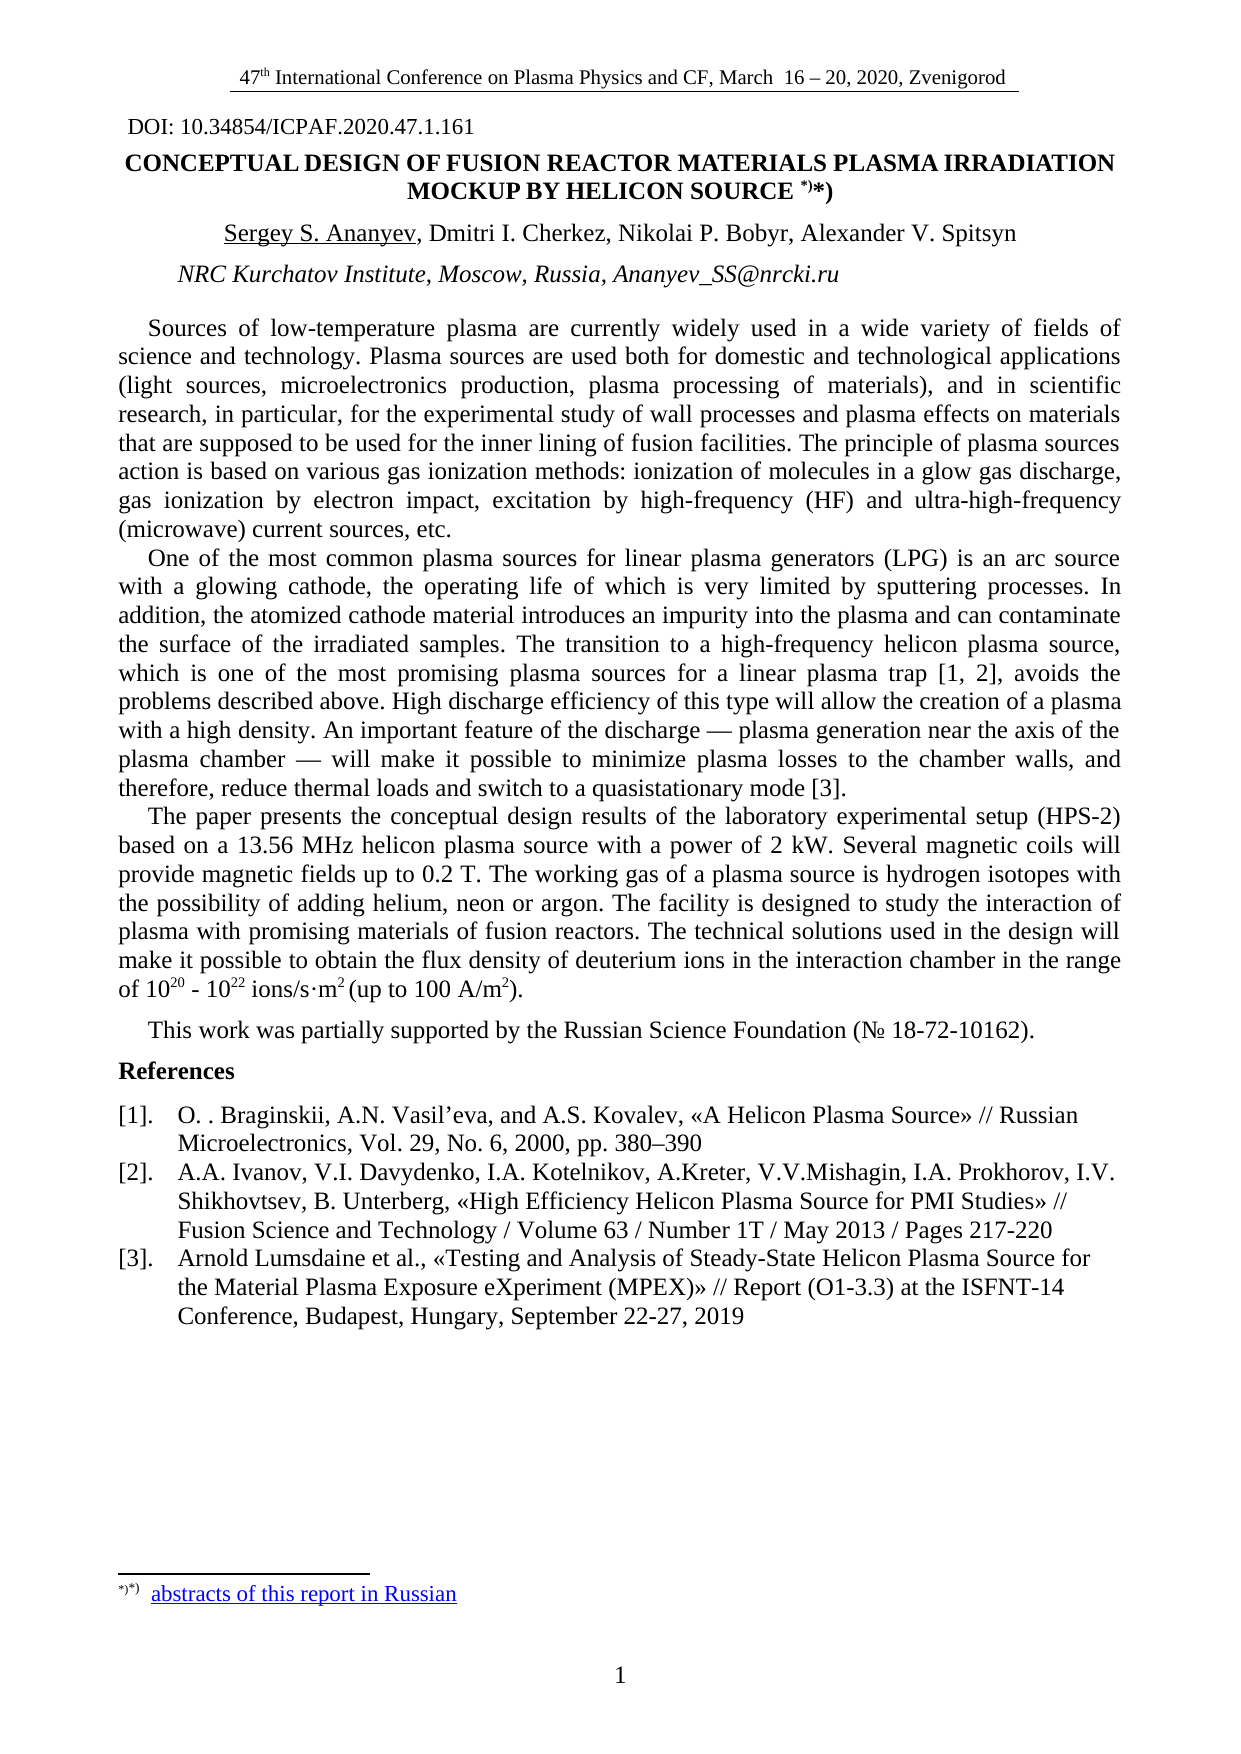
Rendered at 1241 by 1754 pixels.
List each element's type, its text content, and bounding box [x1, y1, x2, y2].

text A.A. Ivanov, V.I. Davydenko, I.A. Kotelnikov, A.Kreter, V.V.Mishagin, I.A. Prokhorov, I.V. Shikhovtsev, B. Unterberg, «High Efficiency Helicon Plasma Source for PMI Studies» // Fusion Science and Technology / Volume 63 / Number 1T / May 2013 / Pages 217-220 [118, 1157, 1122, 1243]
text One of the most common plasma sources for linear plasma generators (LPG) is an arc source with a glowing cathode, the operating life of which is very limited by sputtering processes. In addition, the atomized cathode material introduces an impurity into the plasma and can contaminate the surface of the irradiated samples. The transition to a high-frequency helicon plasma source, which is one of the most promising plasma sources for a linear plasma trap [1, 2], avoids the problems described above. High discharge efficiency of this type will allow the creation of a plasma with a high density. An important feature of the discharge — plasma generation near the axis of the plasma chamber — will make it possible to minimize plasma losses to the chamber walls, and therefore, reduce thermal loads and switch to a quasistationary mode [3]. [118, 543, 1122, 801]
text NRC Kurchatov Institute, Moscow, Russia, Ananyev_SS@nrcki.ru [177, 259, 1122, 288]
text The paper presents the conceptual design results of the laboratory experimental setup (HPS-2) based on a 13.56 MHz helicon plasma source with a power of 2 kW. Several magnetic coils will provide magnetic fields up to 0.2 T. The working gas of a plasma source is hydrogen isotopes with the possibility of adding helium, neon or argon. The facility is designed to study the interaction of plasma with promising materials of fusion reactors. The technical solutions used in the design will make it possible to obtain the flux density of deuterium ions in the interaction chamber in the range of 1020 - 1022 ions/s·m2 (up to 100 А/m2). [118, 801, 1122, 1003]
title References [118, 1056, 1122, 1085]
text Sources of low-temperature plasma are currently widely used in a wide variety of fields of science and technology. Plasma sources are used both for domestic and technological applications (light sources, microelectronics production, plasma processing of materials), and in scientific research, in particular, for the experimental study of wall processes and plasma effects on materials that are supposed to be used for the inner lining of fusion facilities. The principle of plasma sources action is based on various gas ionization methods: ionization of molecules in a glow gas discharge, gas ionization by electron impact, excitation by high-frequency (HF) and ultra-high-frequency (microwave) current sources, etc. [118, 313, 1122, 543]
text Sergey S. Ananyev, Dmitri I. Cherkez, Nikolai P. Bobyr, Alexander V. Spitsyn [159, 218, 1081, 246]
title CONCEPTUAL DESIGN OF FUSION REACTOR MATERIALS PLASMA IRRADIATION MOCKUP BY HELICON SOURCE *) [118, 148, 1122, 205]
text Arnold Lumsdaine et al., «Testing and Analysis of Steady-State Helicon Plasma Source for the Material Plasma Exposure eXperiment (MPEX)» // Report (O1-3.3) at the ISFNT-14 Conference, Budapest, Hungary, September 22-27, 2019 [118, 1243, 1122, 1330]
text O. . Braginskii, A.N. Vasil’eva, and A.S. Kovalev, «A Helicon Plasma Source» // Russian Microelectronics, Vol. 29, No. 6, 2000, pp. 380–390 [118, 1100, 1122, 1157]
text This work was partially supported by the Russian Science Foundation (№ 18-72-10162). [118, 1015, 1122, 1044]
